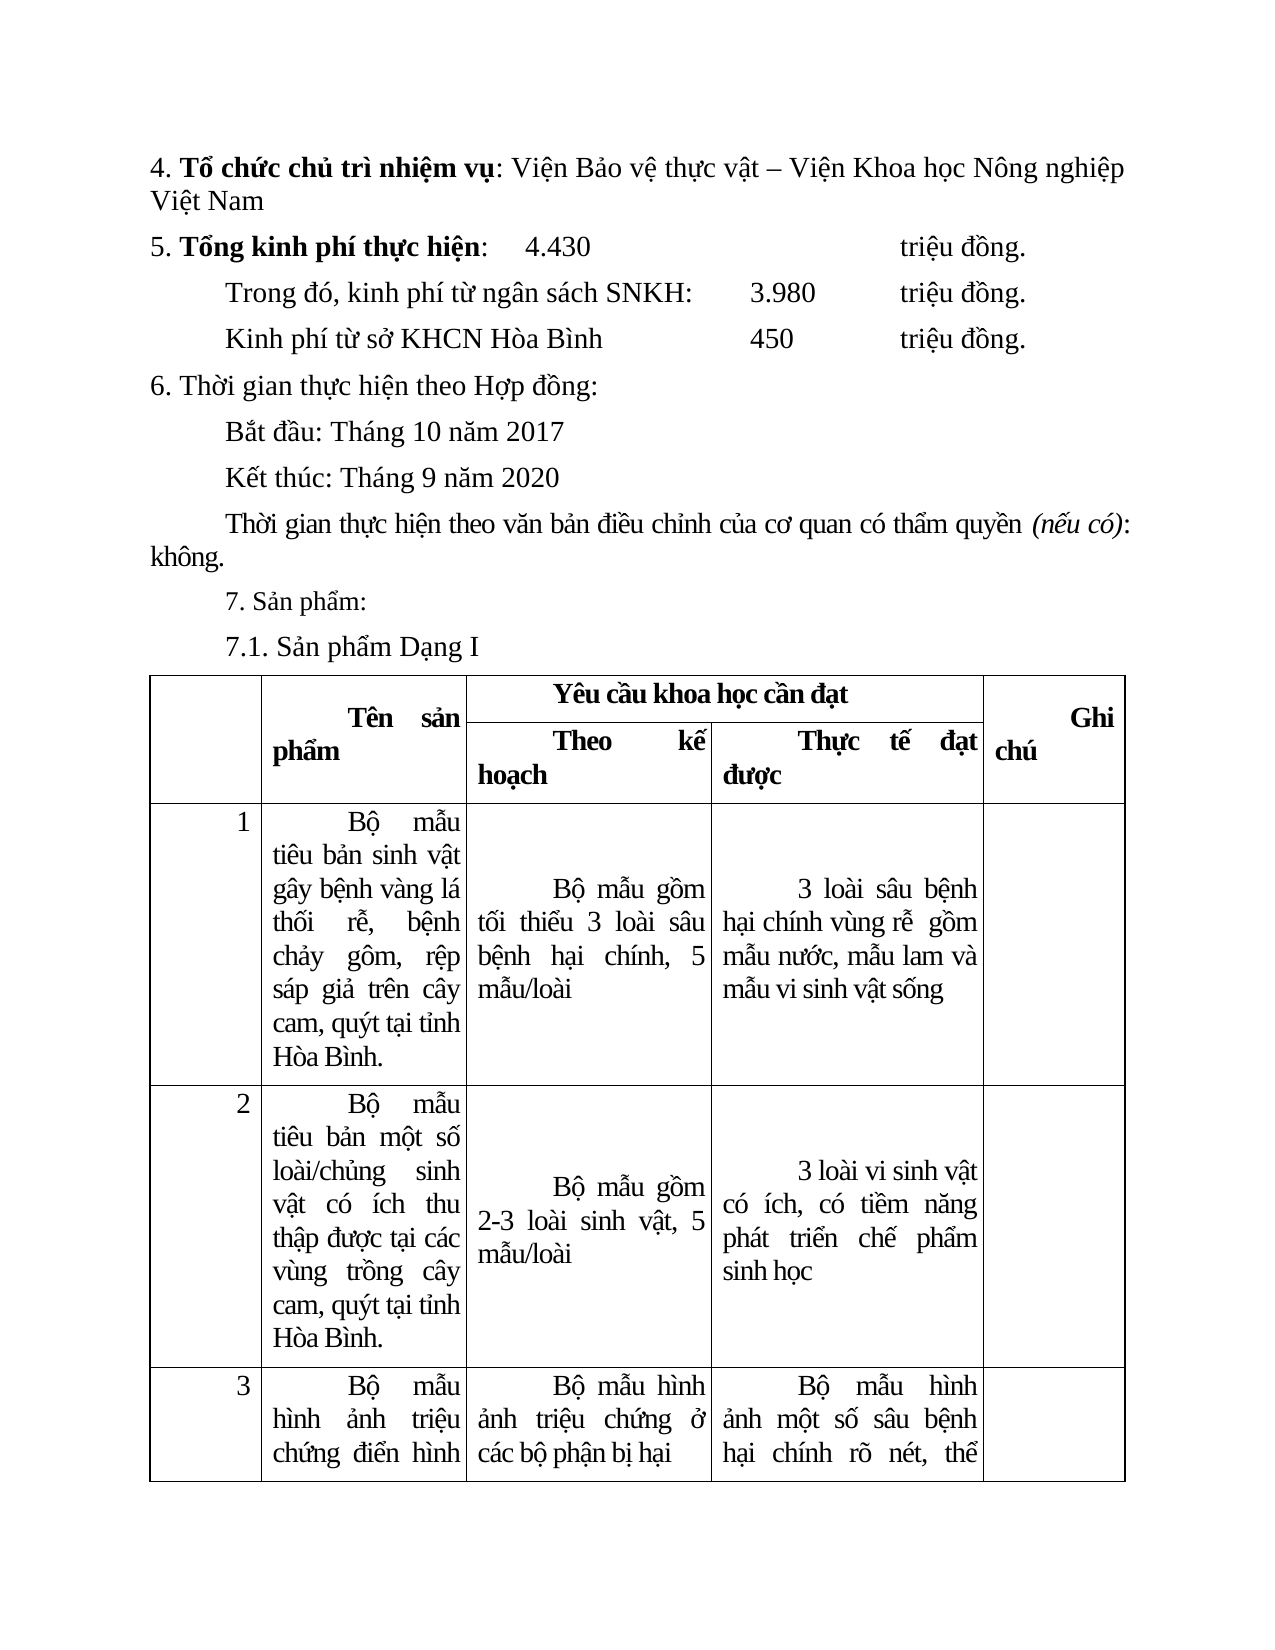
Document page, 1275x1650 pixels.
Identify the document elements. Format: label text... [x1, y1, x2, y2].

text 6. Thời gian thực hiện theo Hợp đồng: [150, 368, 1125, 401]
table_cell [467, 1368, 711, 1481]
table_header Tên sản phẩm [262, 676, 466, 803]
table_cell Bộ mẫu gồm 2-3 loài sinh vật, 5 mẫu/loài [467, 1086, 711, 1367]
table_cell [262, 1368, 466, 1481]
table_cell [712, 1368, 983, 1481]
text Kết thúc: Tháng 9 năm 2020 [150, 460, 1125, 493]
table_cell Bộ mẫu tiêu bản sinh vật gây bệnh vàng lá thối rễ, bệnh chảy gôm, rệp sáp giả trên cây cam, quýt tại tỉnh Hòa Bình. [262, 804, 466, 1085]
text Trong đó, kinh phí từ ngân sách SNKH: 3.980 triệu đồng. [150, 276, 1125, 309]
table_cell [984, 804, 1124, 1085]
text 7. Sản phẩm: [150, 585, 1131, 617]
table_cell 1 [151, 804, 261, 1085]
text 7.1. Sản phẩm Dạng I [150, 629, 1131, 663]
table_cell 3 loài sâu bệnh hại chính vùng rễ gồm mẫu nước, mẫu lam và mẫu vi sinh vật sống [712, 804, 983, 1085]
table_cell Bộ mẫu gồm tối thiểu 3 loài sâu bệnh hại chính, 5 mẫu/loài [467, 804, 711, 1085]
text 4. Tổ chức chủ trì nhiệm vụ: Viện Bảo vệ thực vật – Viện Khoa học Nông nghiệp Việt Nam [150, 150, 1125, 217]
table_cell Theo kế hoạch [467, 723, 711, 803]
table_cell Bộ mẫu tiêu bản một số loài/chủng sinh vật có ích thu thập được tại các vùng trồng cây cam, quýt tại tỉnh Hòa Bình. [262, 1086, 466, 1367]
table_cell 3 loài vi sinh vật có ích, có tiềm năng phát triển chế phẩm sinh học [712, 1086, 983, 1367]
text 5. Tổng kinh phí thực hiện: 4.430 triệu đồng. [150, 229, 1125, 263]
table_cell [984, 1368, 1124, 1481]
table_header Ghi chú [984, 676, 1124, 803]
table_cell [984, 1086, 1124, 1367]
table_header [151, 676, 261, 803]
text Bắt đầu: Tháng 10 năm 2017 [150, 414, 1125, 447]
table_cell 2 [151, 1086, 261, 1367]
table_header Yêu cầu khoa học cần đạt [467, 676, 983, 722]
table_cell Thực tế đạt được [712, 723, 983, 803]
text Kinh phí từ sở KHCN Hòa Bình 450 triệu đồng. [150, 322, 1125, 355]
text Thời gian thực hiện theo văn bản điều chỉnh của cơ quan có thẩm quyền (nếu có): không. [150, 506, 1131, 573]
table_cell 3 [151, 1368, 261, 1481]
